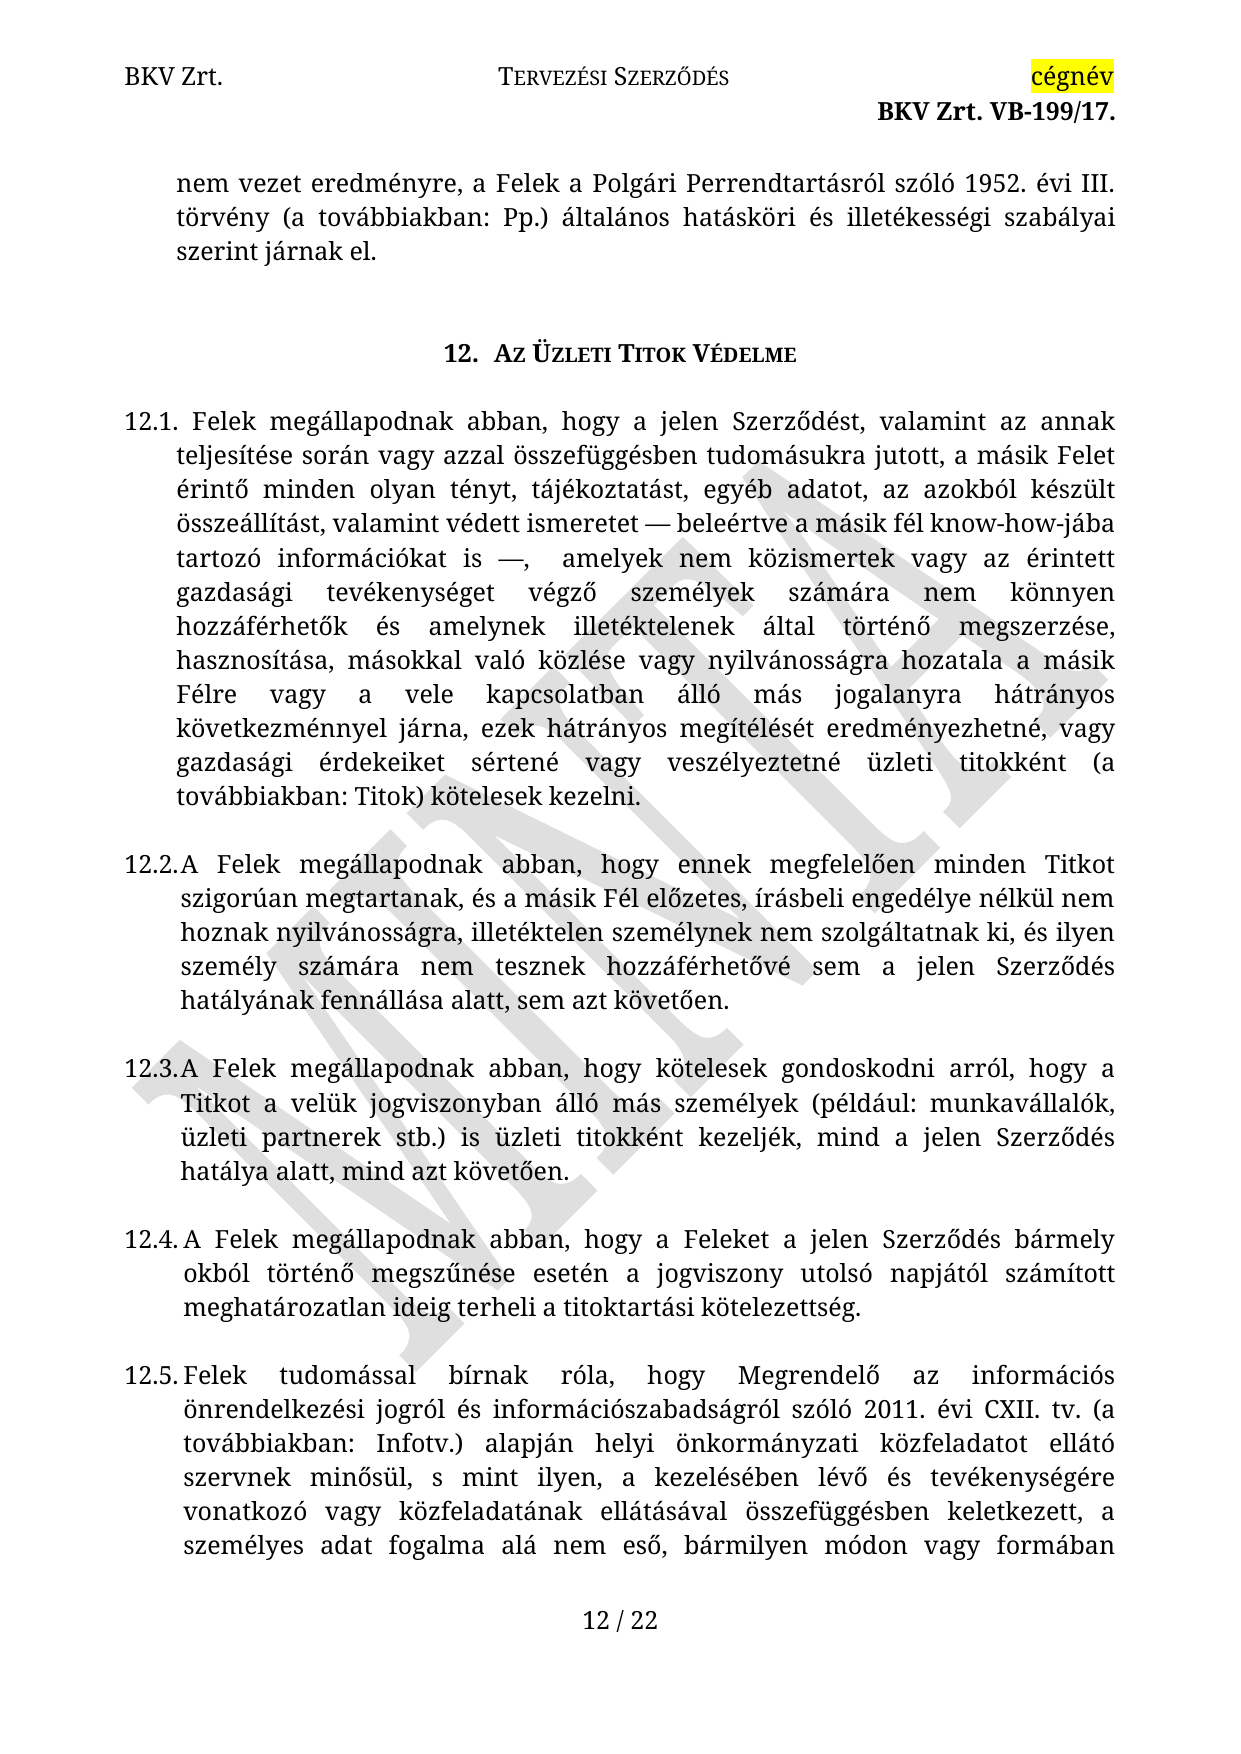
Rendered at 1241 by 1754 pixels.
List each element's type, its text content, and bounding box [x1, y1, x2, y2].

list A Felek megállapodnak abban, hogy a Feleket a jelen Szerződés bármely okból történő megszűnése esetén a jogviszony utolsó napjától számított meghatározatlan ideig terheli a titoktartási kötelezettség. [124, 1221, 1116, 1324]
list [124, 1358, 1116, 1562]
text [124, 166, 1116, 268]
list A Felek megállapodnak abban, hogy ennek megfelelően minden Titkot szigorúan megtartanak, és a másik Fél előzetes, írásbeli engedélye nélkül nem hoznak nyilvánosságra, illetéktelen személynek nem szolgáltatnak ki, és ilyen személy számára nem tesznek hozzáférhetővé sem a jelen Szerződés hatályának fennállása alatt, sem azt követően. [124, 847, 1116, 1017]
text 12.1. Felek megállapodnak abban, hogy a jelen Szerződést, valamint az annak teljesítése során vagy azzal összefüggésben tudomásukra jutott, a másik Felet érintő minden olyan tényt, tájékoztatást, egyéb adatot, az azokból készült összeállítást, valamint védett ismeretet — beleértve a másik fél know-how-jába tartozó információkat is —, amelyek nem közismertek vagy az érintett gazdasági tevékenységet végző személyek számára nem könnyen hozzáférhetők és amelynek illetéktelenek által történő megszerzése, hasznosítása, másokkal való közlése vagy nyilvánosságra hozatala a másik Félre vagy a vele kapcsolatban álló más jogalanyra hátrányos következménnyel járna, ezek hátrányos megítélését eredményezhetné, vagy gazdasági érdekeiket sértené vagy veszélyeztetné üzleti titokként (a továbbiakban: Titok) kötelesek kezelni. [124, 404, 1116, 813]
list Az Üzleti Titok Védelme [124, 336, 1116, 370]
list A Felek megállapodnak abban, hogy kötelesek gondoskodni arról, hogy a Titkot a velük jogviszonyban álló más személyek (például: munkavállalók, üzleti partnerek stb.) is üzleti titokként kezeljék, mind a jelen Szerződés hatálya alatt, mind azt követően. [124, 1051, 1116, 1187]
